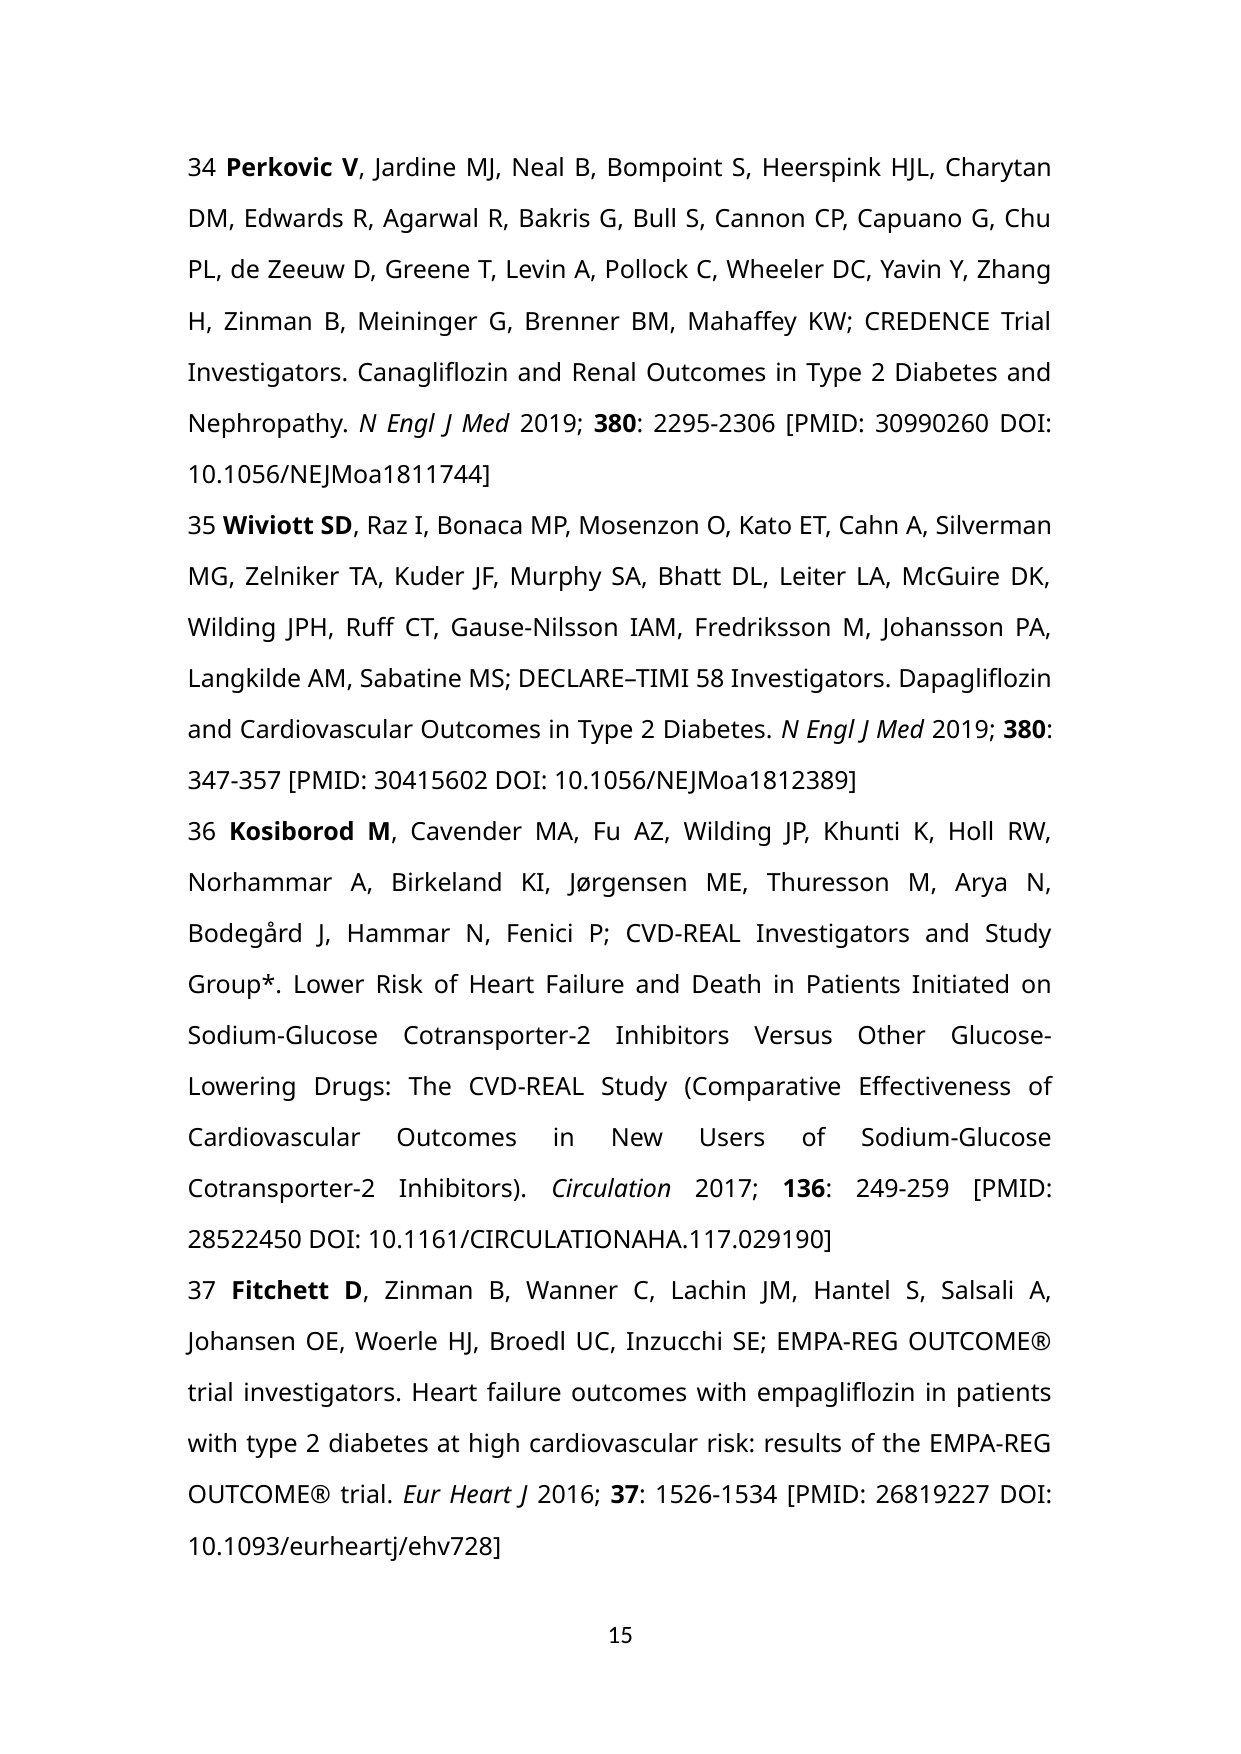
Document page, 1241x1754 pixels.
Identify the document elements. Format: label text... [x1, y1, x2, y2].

text 37 Fitchett D, Zinman B, Wanner C, Lachin JM, Hantel S, Salsali A, Johansen OE, Woerle HJ, Broedl UC, Inzucchi SE; EMPA-REG OUTCOME® trial investigators. Heart failure outcomes with empagliflozin in patients with type 2 diabetes at high cardiovascular risk: results of the EMPA-REG OUTCOME® trial. Eur Heart J 2016; 37: 1526-1534 [PMID: 26819227 DOI: 10.1093/eurheartj/ehv728] [187, 1273, 1053, 1562]
text 34 Perkovic V, Jardine MJ, Neal B, Bompoint S, Heerspink HJL, Charytan DM, Edwards R, Agarwal R, Bakris G, Bull S, Cannon CP, Capuano G, Chu PL, de Zeeuw D, Greene T, Levin A, Pollock C, Wheeler DC, Yavin Y, Zhang H, Zinman B, Meininger G, Brenner BM, Mahaffey KW; CREDENCE Trial Investigators. Canagliflozin and Renal Outcomes in Type 2 Diabetes and Nephropathy. N Engl J Med 2019; 380: 2295-2306 [PMID: 30990260 DOI: 10.1056/NEJMoa1811744] [187, 150, 1053, 490]
text 36 Kosiborod M, Cavender MA, Fu AZ, Wilding JP, Khunti K, Holl RW, Norhammar A, Birkeland KI, Jørgensen ME, Thuresson M, Arya N, Bodegård J, Hammar N, Fenici P; CVD-REAL Investigators and Study Group*. Lower Risk of Heart Failure and Death in Patients Initiated on Sodium-Glucose Cotransporter-2 Inhibitors Versus Other Glucose-Lowering Drugs: The CVD-REAL Study (Comparative Effectiveness of Cardiovascular Outcomes in New Users of Sodium-Glucose Cotransporter-2 Inhibitors). Circulation 2017; 136: 249-259 [PMID: 28522450 DOI: 10.1161/CIRCULATIONAHA.117.029190] [187, 813, 1053, 1256]
text 35 Wiviott SD, Raz I, Bonaca MP, Mosenzon O, Kato ET, Cahn A, Silverman MG, Zelniker TA, Kuder JF, Murphy SA, Bhatt DL, Leiter LA, McGuire DK, Wilding JPH, Ruff CT, Gause-Nilsson IAM, Fredriksson M, Johansson PA, Langkilde AM, Sabatine MS; DECLARE–TIMI 58 Investigators. Dapagliflozin and Cardiovascular Outcomes in Type 2 Diabetes. N Engl J Med 2019; 380: 347-357 [PMID: 30415602 DOI: 10.1056/NEJMoa1812389] [187, 507, 1053, 797]
